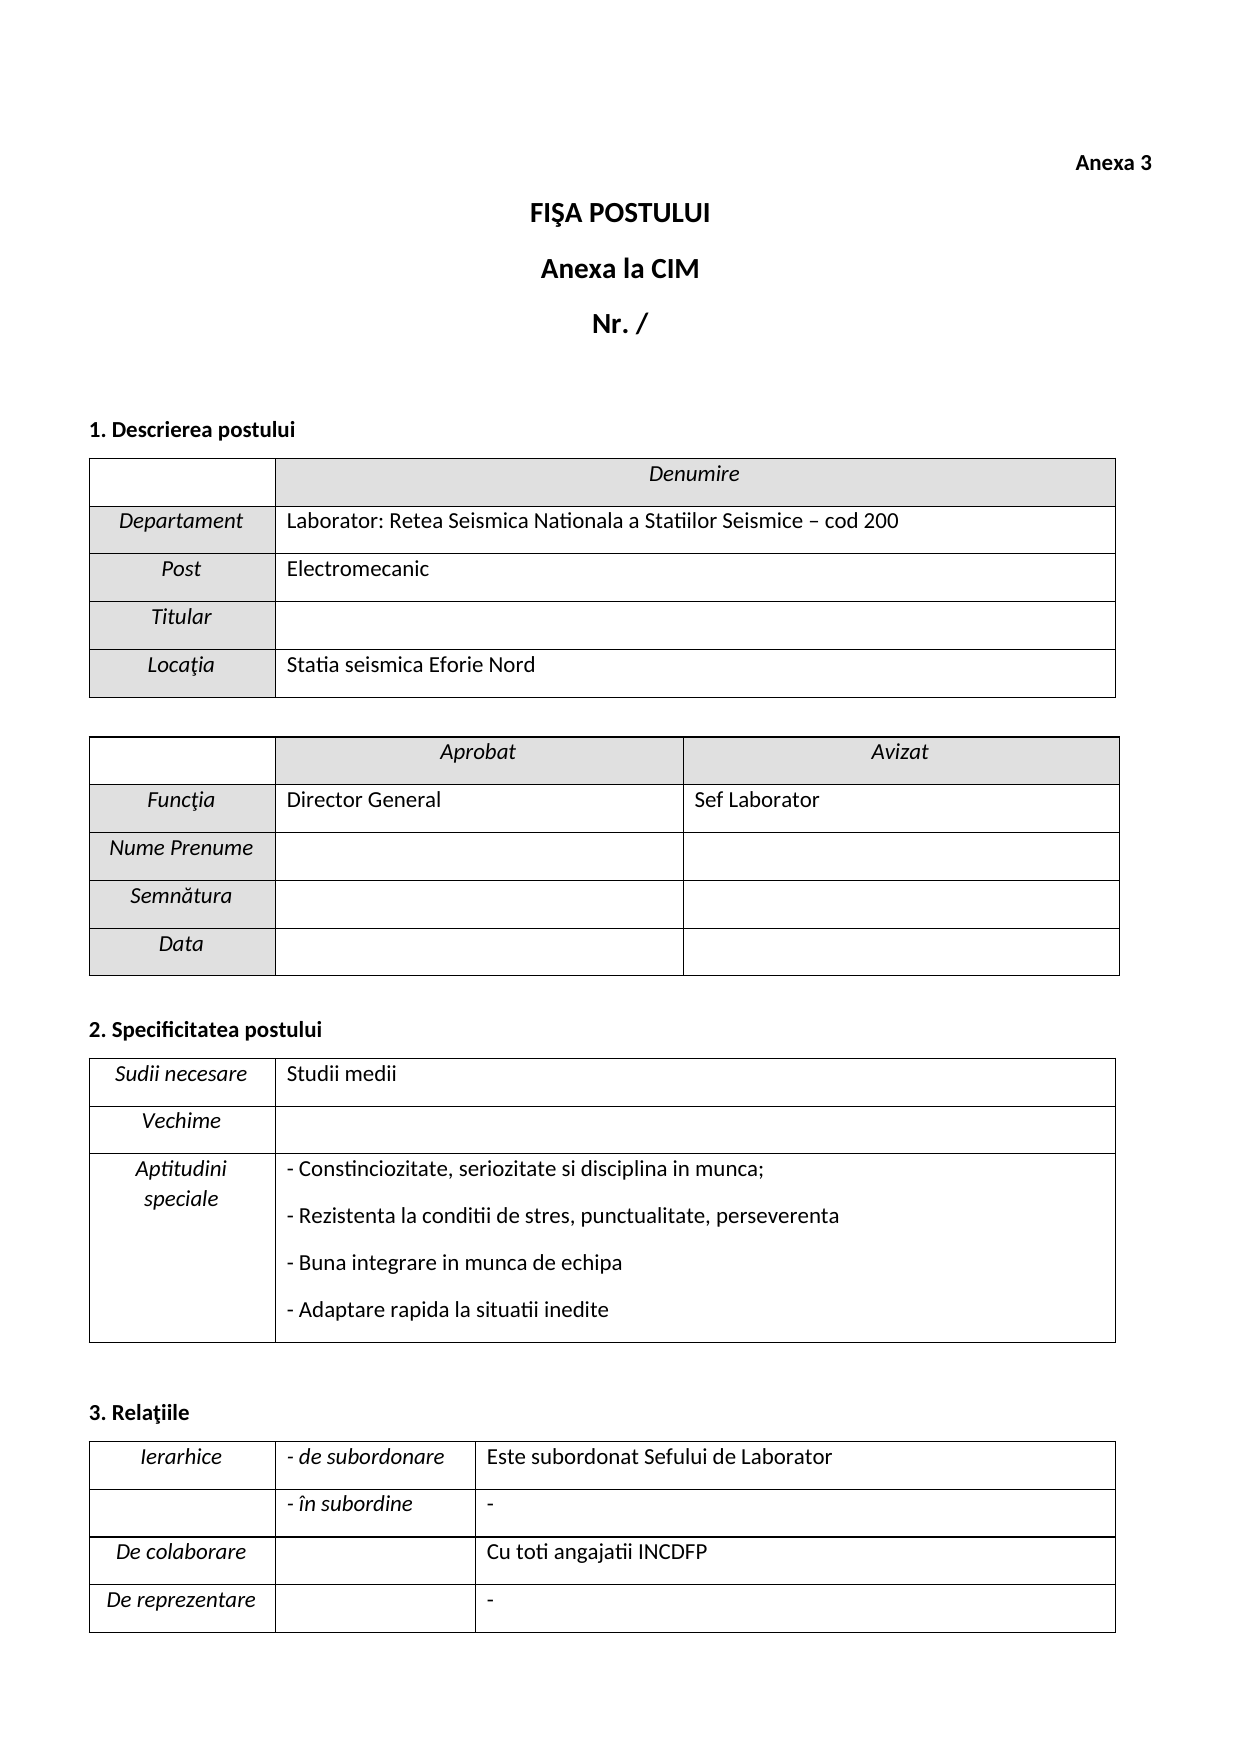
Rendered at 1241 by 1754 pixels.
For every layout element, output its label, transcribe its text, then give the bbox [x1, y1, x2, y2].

table_cell Cu toti angajatii INCDFP [476, 1538, 1115, 1584]
text Nr. / [89, 305, 1152, 340]
table_cell - Constinciozitate, seriozitate si disciplina in munca; - Rezistenta la conditii de stres, punctualitate, perseverenta - Buna integrare in munca de echipa - Adaptare rapida la situatii inedite [276, 1154, 1115, 1342]
table_cell - [476, 1585, 1115, 1632]
text 3. Relaţiile [89, 1398, 1152, 1426]
table_cell Titular [90, 602, 275, 649]
table_cell Funcţia [90, 785, 275, 832]
table_header Avizat [684, 738, 1119, 784]
table_cell Data [90, 929, 275, 975]
table_header [90, 738, 275, 784]
table_cell Departament [90, 507, 275, 553]
table_cell Laborator: Retea Seismica Nationala a Statiilor Seismice – cod 200 [276, 507, 1115, 553]
table_cell [684, 881, 1119, 928]
table_cell [90, 1490, 275, 1536]
table_cell [276, 1538, 475, 1584]
table_header Studii medii [276, 1059, 1115, 1106]
table_cell [276, 1107, 1115, 1153]
text 2. Specificitatea postului [89, 1015, 1152, 1043]
table_cell De reprezentare [90, 1585, 275, 1632]
table_cell [684, 833, 1119, 880]
table_cell [276, 833, 683, 880]
table_cell - [476, 1490, 1115, 1536]
table_cell Vechime [90, 1107, 275, 1153]
table_cell Locaţia [90, 650, 275, 697]
table_cell Statia seismica Eforie Nord [276, 650, 1115, 697]
table_cell [276, 1585, 475, 1632]
table_header Aprobat [276, 738, 683, 784]
table_header [90, 459, 275, 506]
table_cell Post [90, 554, 275, 601]
table_header - de subordonare [276, 1442, 475, 1488]
table_cell Aptitudini speciale [90, 1154, 275, 1342]
table_cell Electromecanic [276, 554, 1115, 601]
table_cell [276, 602, 1115, 649]
text Anexa 3 [164, 148, 1152, 176]
table_cell - în subordine [276, 1490, 475, 1536]
table_cell [684, 929, 1119, 975]
table_header Este subordonat Sefului de Laborator [476, 1442, 1115, 1488]
table_cell De colaborare [90, 1538, 275, 1584]
table_header Ierarhice [90, 1442, 275, 1488]
text Anexa la CIM [89, 250, 1152, 285]
text FIŞA POSTULUI [89, 194, 1152, 230]
text 1. Descrierea postului [89, 415, 1152, 443]
table_header Denumire [276, 459, 1115, 506]
table_cell Director General [276, 785, 683, 832]
table_cell Semnătura [90, 881, 275, 928]
table_cell [276, 881, 683, 928]
table_cell Nume Prenume [90, 833, 275, 880]
table_cell Sef Laborator [684, 785, 1119, 832]
table_cell [276, 929, 683, 975]
table_header Sudii necesare [90, 1059, 275, 1106]
